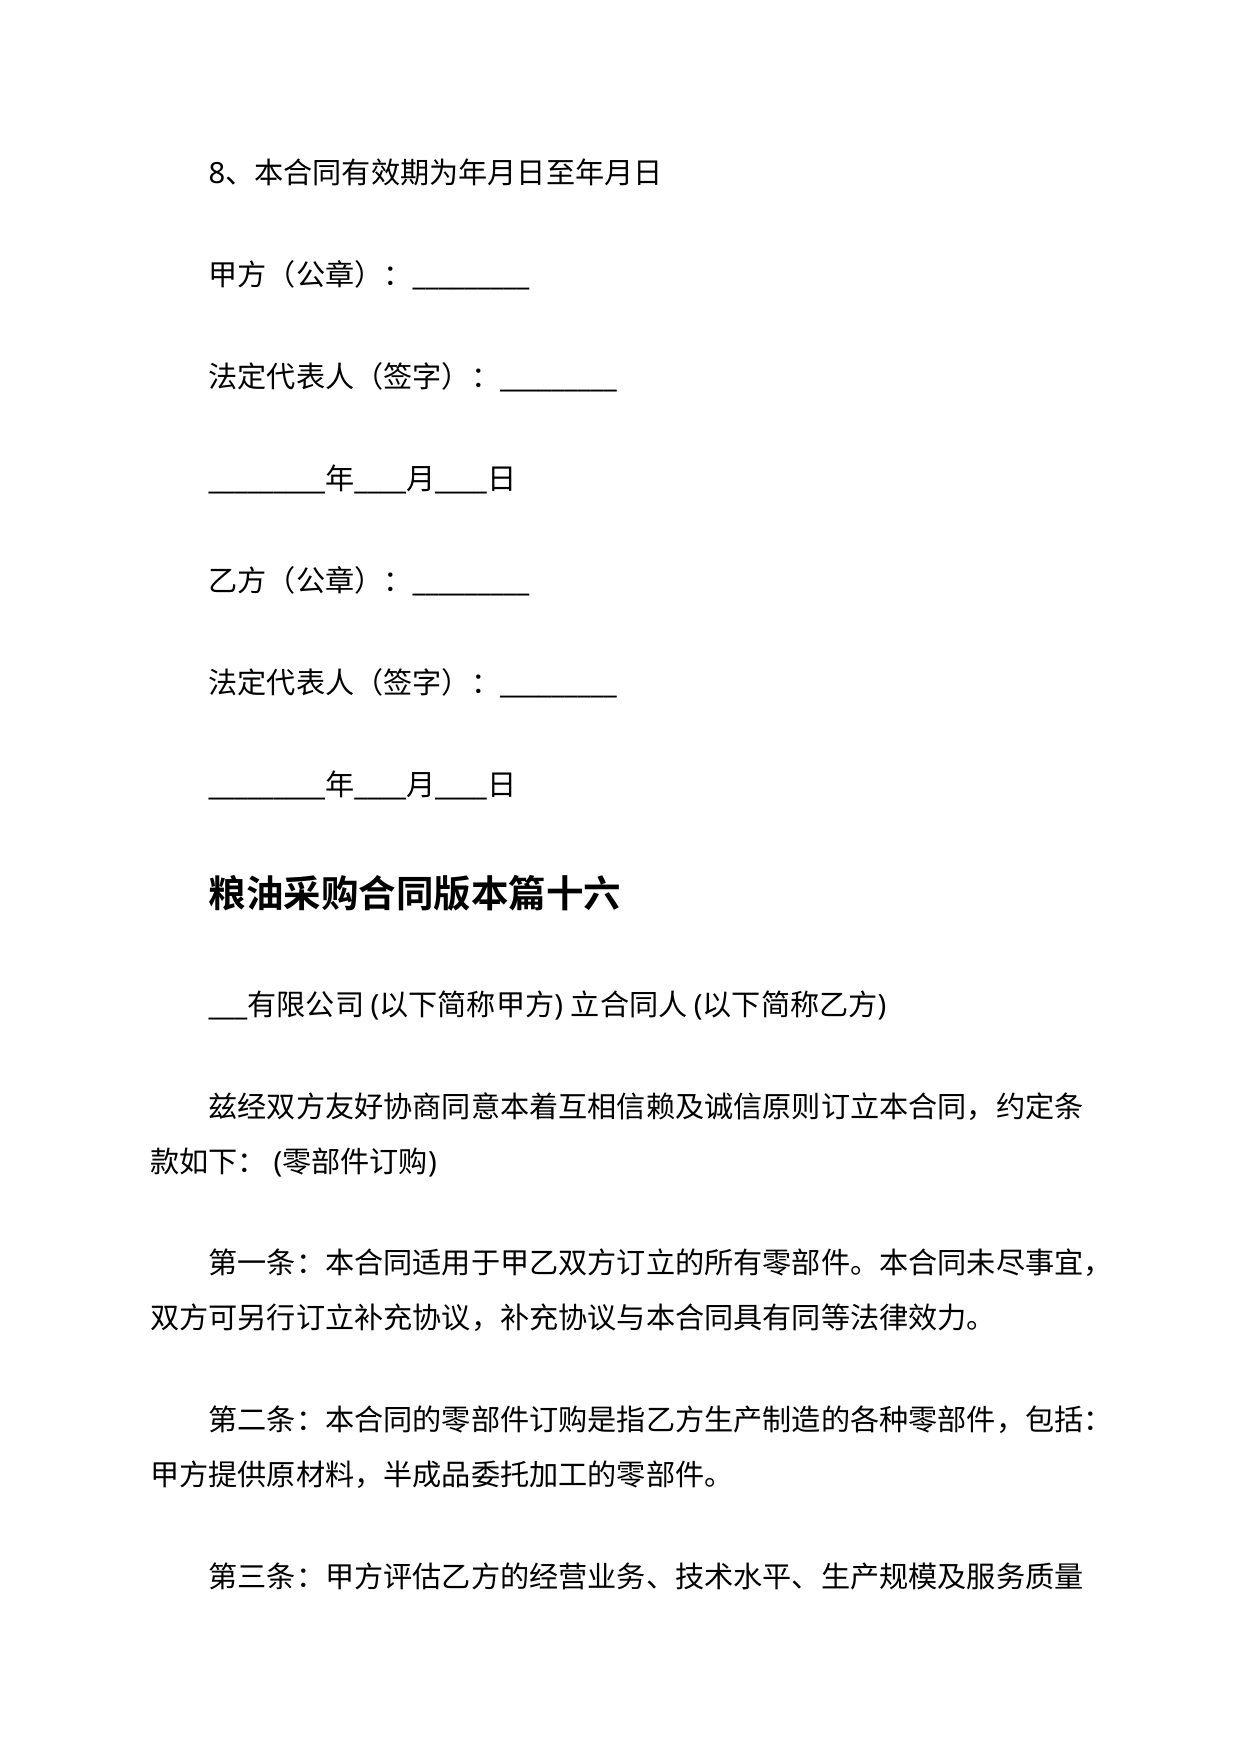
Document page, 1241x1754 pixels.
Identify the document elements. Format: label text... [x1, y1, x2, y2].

text _________年____月____日 [150, 456, 1090, 498]
text 第二条：本合同的零部件订购是指乙方生产制造的各种零部件，包括：甲方提供原材料，半成品委托加工的零部件。 [150, 1397, 1090, 1494]
text ___有限公司 (以下简称甲方) 立合同人 (以下简称乙方) [150, 981, 1090, 1024]
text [150, 1553, 1090, 1596]
text 第一条：本合同适用于甲乙双方订立的所有零部件。本合同未尽事宜，双方可另行订立补充协议，补充协议与本合同具有同等法律效力。 [150, 1240, 1090, 1337]
text 8、本合同有效期为年月日至年月日 [150, 150, 1090, 192]
text 兹经双方友好协商同意本着互相信赖及诚信原则订立本合同，约定条款如下： (零部件订购) [150, 1083, 1090, 1181]
text _________年____月____日 [150, 762, 1090, 804]
text 甲方（公章）：_________ [150, 252, 1090, 294]
text 粮油采购合同版本篇十六 [150, 864, 1090, 918]
text 法定代表人（签字）：_________ [150, 660, 1090, 702]
text 乙方（公章）：_________ [150, 558, 1090, 600]
text 法定代表人（签字）：_________ [150, 354, 1090, 396]
